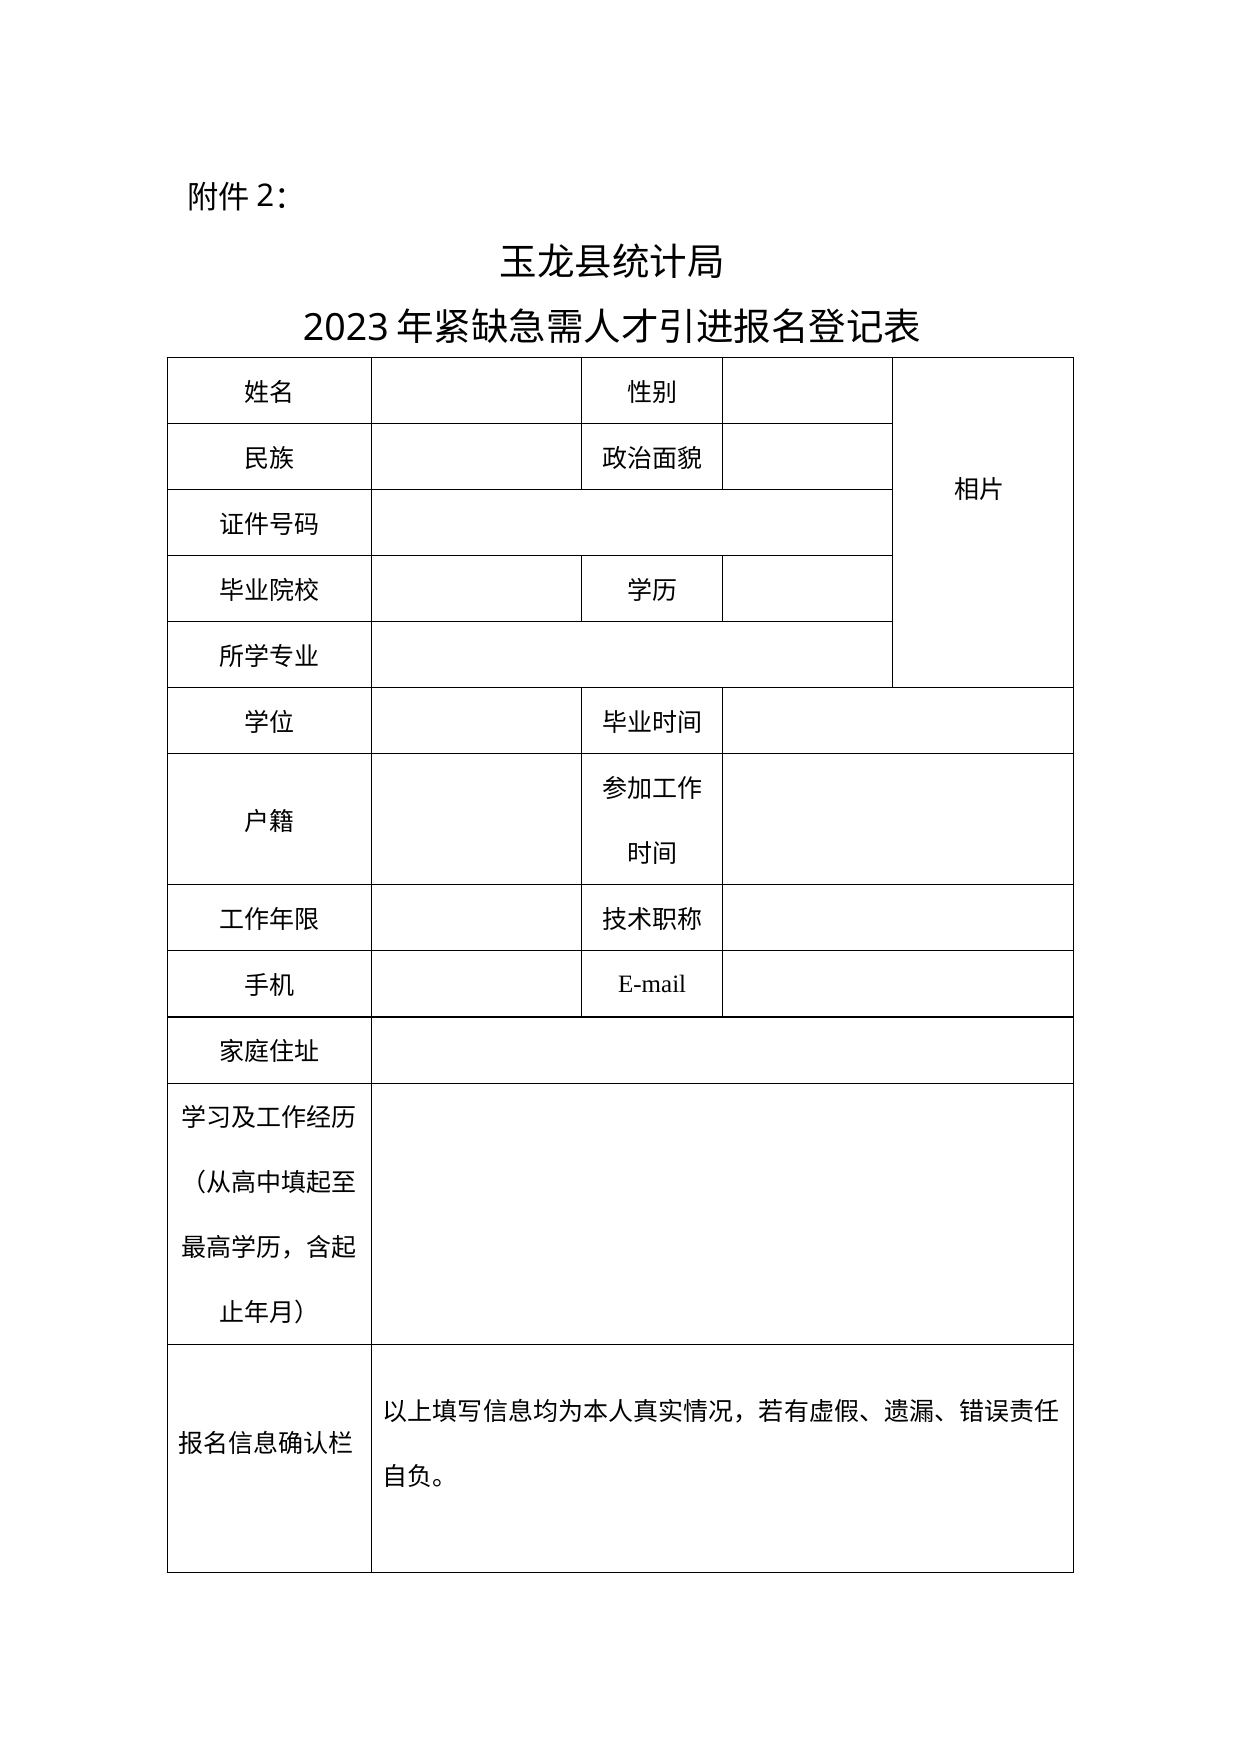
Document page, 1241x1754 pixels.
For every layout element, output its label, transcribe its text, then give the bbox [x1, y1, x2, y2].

table_cell [723, 951, 1073, 1016]
table_cell [372, 951, 581, 1016]
table_cell 学位 [168, 688, 371, 753]
table_cell 政治面貌 [582, 424, 722, 489]
table_cell [723, 424, 892, 489]
table_cell 学习及工作经历 （从高中填起至最高学历，含起止年月） [168, 1084, 371, 1343]
table_cell [372, 1084, 1073, 1343]
table_cell [723, 688, 1073, 753]
table_header [723, 358, 892, 423]
table_cell 学历 [582, 556, 722, 621]
table_cell 家庭住址 [168, 1018, 371, 1082]
text 玉龙县统计局 [187, 227, 1036, 292]
table_cell E-mail [582, 951, 722, 1016]
table_header 相片 [893, 358, 1073, 687]
table_cell [723, 754, 1073, 884]
table_cell [372, 754, 581, 884]
table_header [372, 358, 581, 423]
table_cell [372, 1345, 1073, 1572]
table_cell 报名信息确认栏 [168, 1345, 371, 1572]
table_header 性别 [582, 358, 722, 423]
table_header 姓名 [168, 358, 371, 423]
table_cell 毕业时间 [582, 688, 722, 753]
table_cell [372, 424, 581, 489]
table_cell 所学专业 [168, 622, 371, 687]
table_cell 技术职称 [582, 885, 722, 950]
table_cell [372, 556, 581, 621]
table_cell [372, 885, 581, 950]
table_cell 工作年限 [168, 885, 371, 950]
table_cell [723, 556, 892, 621]
table_cell 毕业院校 [168, 556, 371, 621]
table_cell 民族 [168, 424, 371, 489]
table_cell [372, 688, 581, 753]
table_cell [723, 885, 1073, 950]
table_cell 户籍 [168, 754, 371, 884]
table_cell 参加工作时间 [582, 754, 722, 884]
text 附件2： [187, 162, 1053, 227]
table_cell [372, 490, 892, 555]
table_cell 手机 [168, 951, 371, 1016]
table_cell [372, 622, 892, 687]
table_cell 证件号码 [168, 490, 371, 555]
table_cell [372, 1018, 1073, 1082]
text 2023年紧缺急需人才引进报名登记表 [187, 292, 1036, 357]
